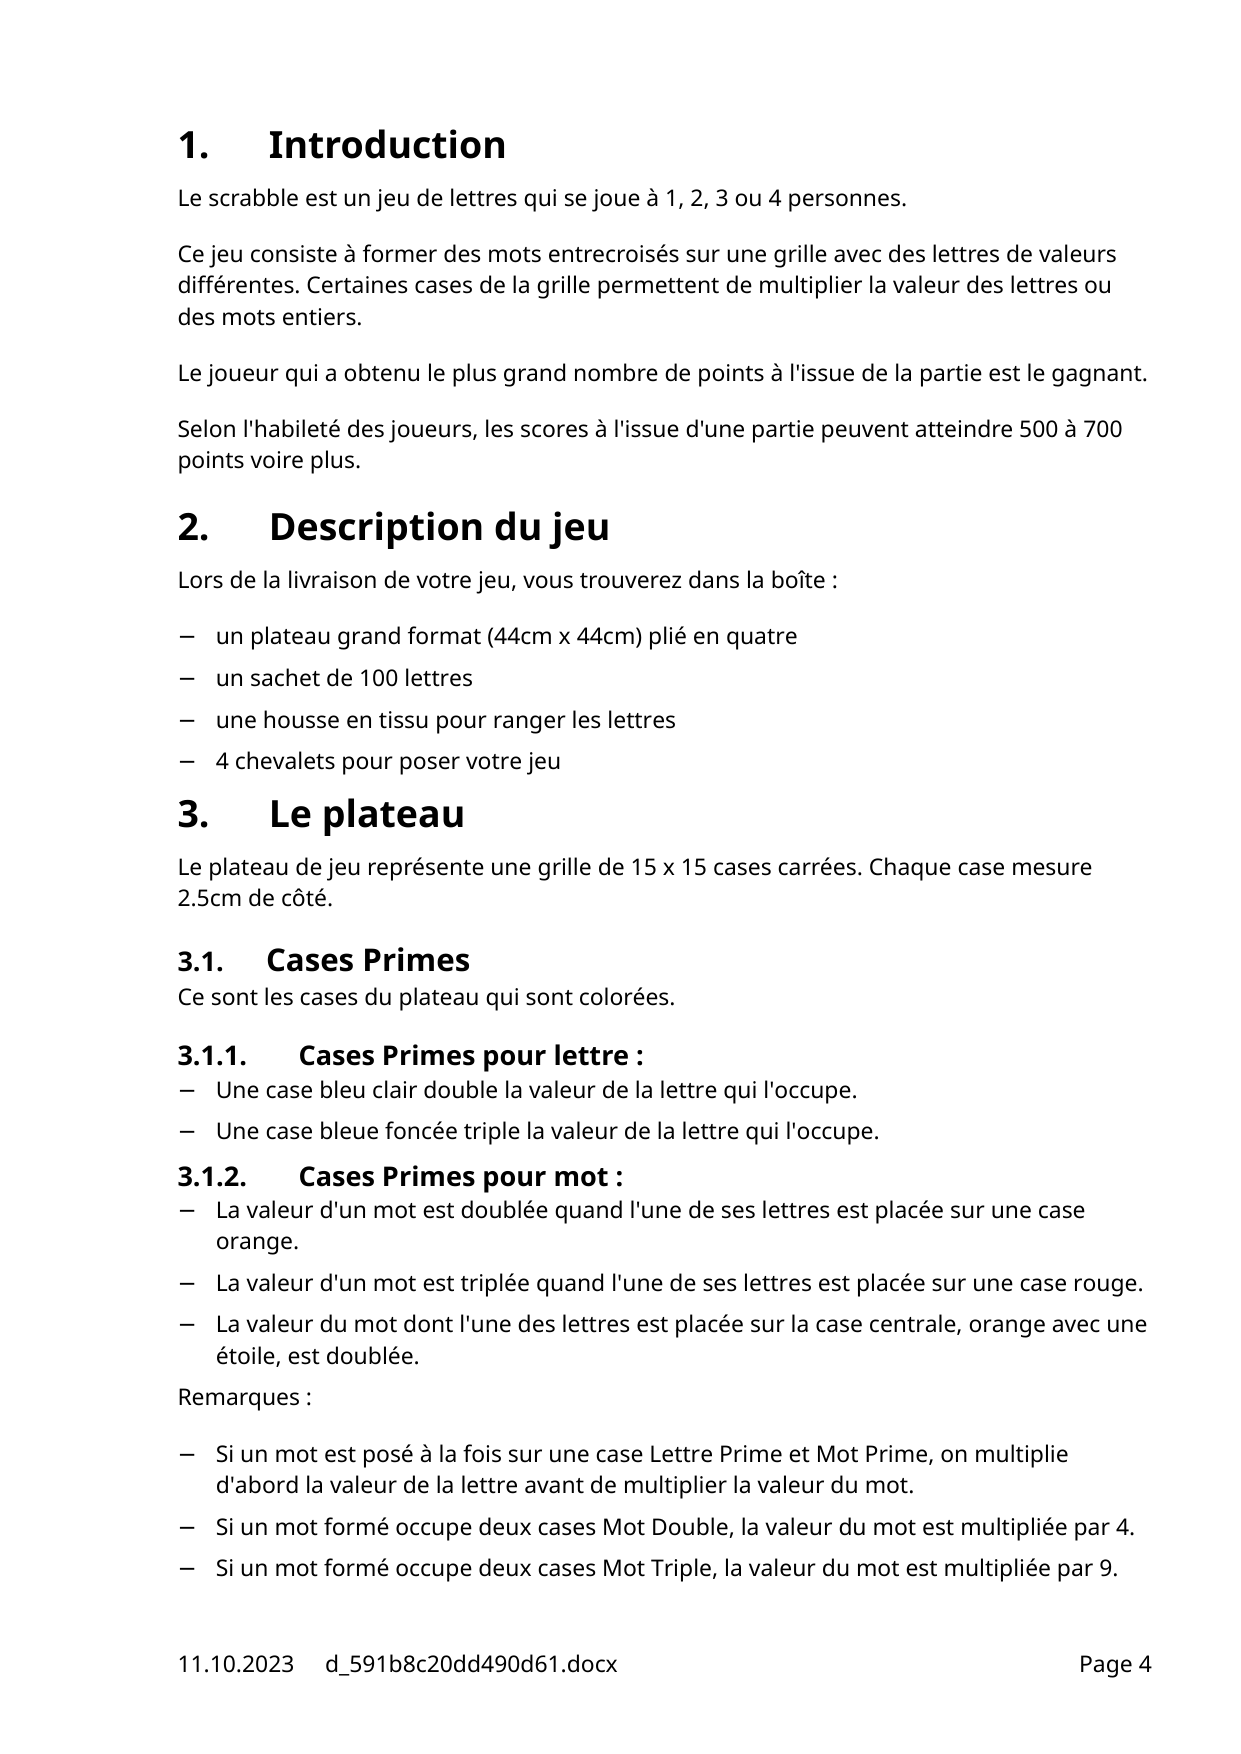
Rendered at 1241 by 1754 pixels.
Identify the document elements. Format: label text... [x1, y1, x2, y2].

text Cases Primes [177, 938, 1152, 981]
text Le scrabble est un jeu de lettres qui se joue à 1, 2, 3 ou 4 personnes. [177, 182, 1152, 213]
list Si un mot formé occupe deux cases Mot Double, la valeur du mot est multipliée par 4. [177, 1511, 1152, 1542]
list La valeur d'un mot est triplée quand l'une de ses lettres est placée sur une case rouge. [177, 1267, 1152, 1298]
list La valeur d'un mot est doublée quand l'une de ses lettres est placée sur une case orange. [177, 1194, 1152, 1256]
text Ce jeu consiste à former des mots entrecroisés sur une grille avec des lettres de valeurs différentes. Certaines cases de la grille permettent de multiplier la valeur des lettres ou des mots entiers. [177, 238, 1152, 332]
list une housse en tissu pour ranger les lettres [177, 703, 1152, 735]
list 4 chevalets pour poser votre jeu [177, 745, 1152, 776]
text Cases Primes pour lettre : [177, 1037, 1152, 1074]
list Une case bleue foncée triple la valeur de la lettre qui l'occupe. [177, 1115, 1152, 1147]
list Une case bleu clair double la valeur de la lettre qui l'occupe. [177, 1074, 1152, 1105]
text Selon l'habileté des joueurs, les scores à l'issue d'une partie peuvent atteindre 500 à 700 points voire plus. [177, 413, 1152, 475]
text Le plateau [177, 787, 1152, 838]
list La valeur du mot dont l'une des lettres est placée sur la case centrale, orange avec une étoile, est doublée. [177, 1308, 1152, 1371]
list un sachet de 100 lettres [177, 662, 1152, 693]
text Remarques : [177, 1381, 1152, 1413]
text Description du jeu [177, 500, 1152, 551]
list Si un mot est posé à la fois sur une case Lettre Prime et Mot Prime, on multiplie d'abord la valeur de la lettre avant de multiplier la valeur du mot. [177, 1438, 1152, 1500]
text Introduction [177, 118, 1152, 169]
text Ce sont les cases du plateau qui sont colorées. [177, 981, 1152, 1012]
text Cases Primes pour mot : [177, 1157, 1152, 1194]
text Le joueur qui a obtenu le plus grand nombre de points à l'issue de la partie est le gagnant. [177, 357, 1152, 388]
text Le plateau de jeu représente une grille de 15 x 15 cases carrées. Chaque case mesure 2.5cm de côté. [177, 850, 1152, 913]
text Lors de la livraison de votre jeu, vous trouverez dans la boîte : [177, 564, 1152, 595]
list Si un mot formé occupe deux cases Mot Triple, la valeur du mot est multipliée par 9. [177, 1552, 1152, 1583]
list un plateau grand format (44cm x 44cm) plié en quatre [177, 620, 1152, 651]
